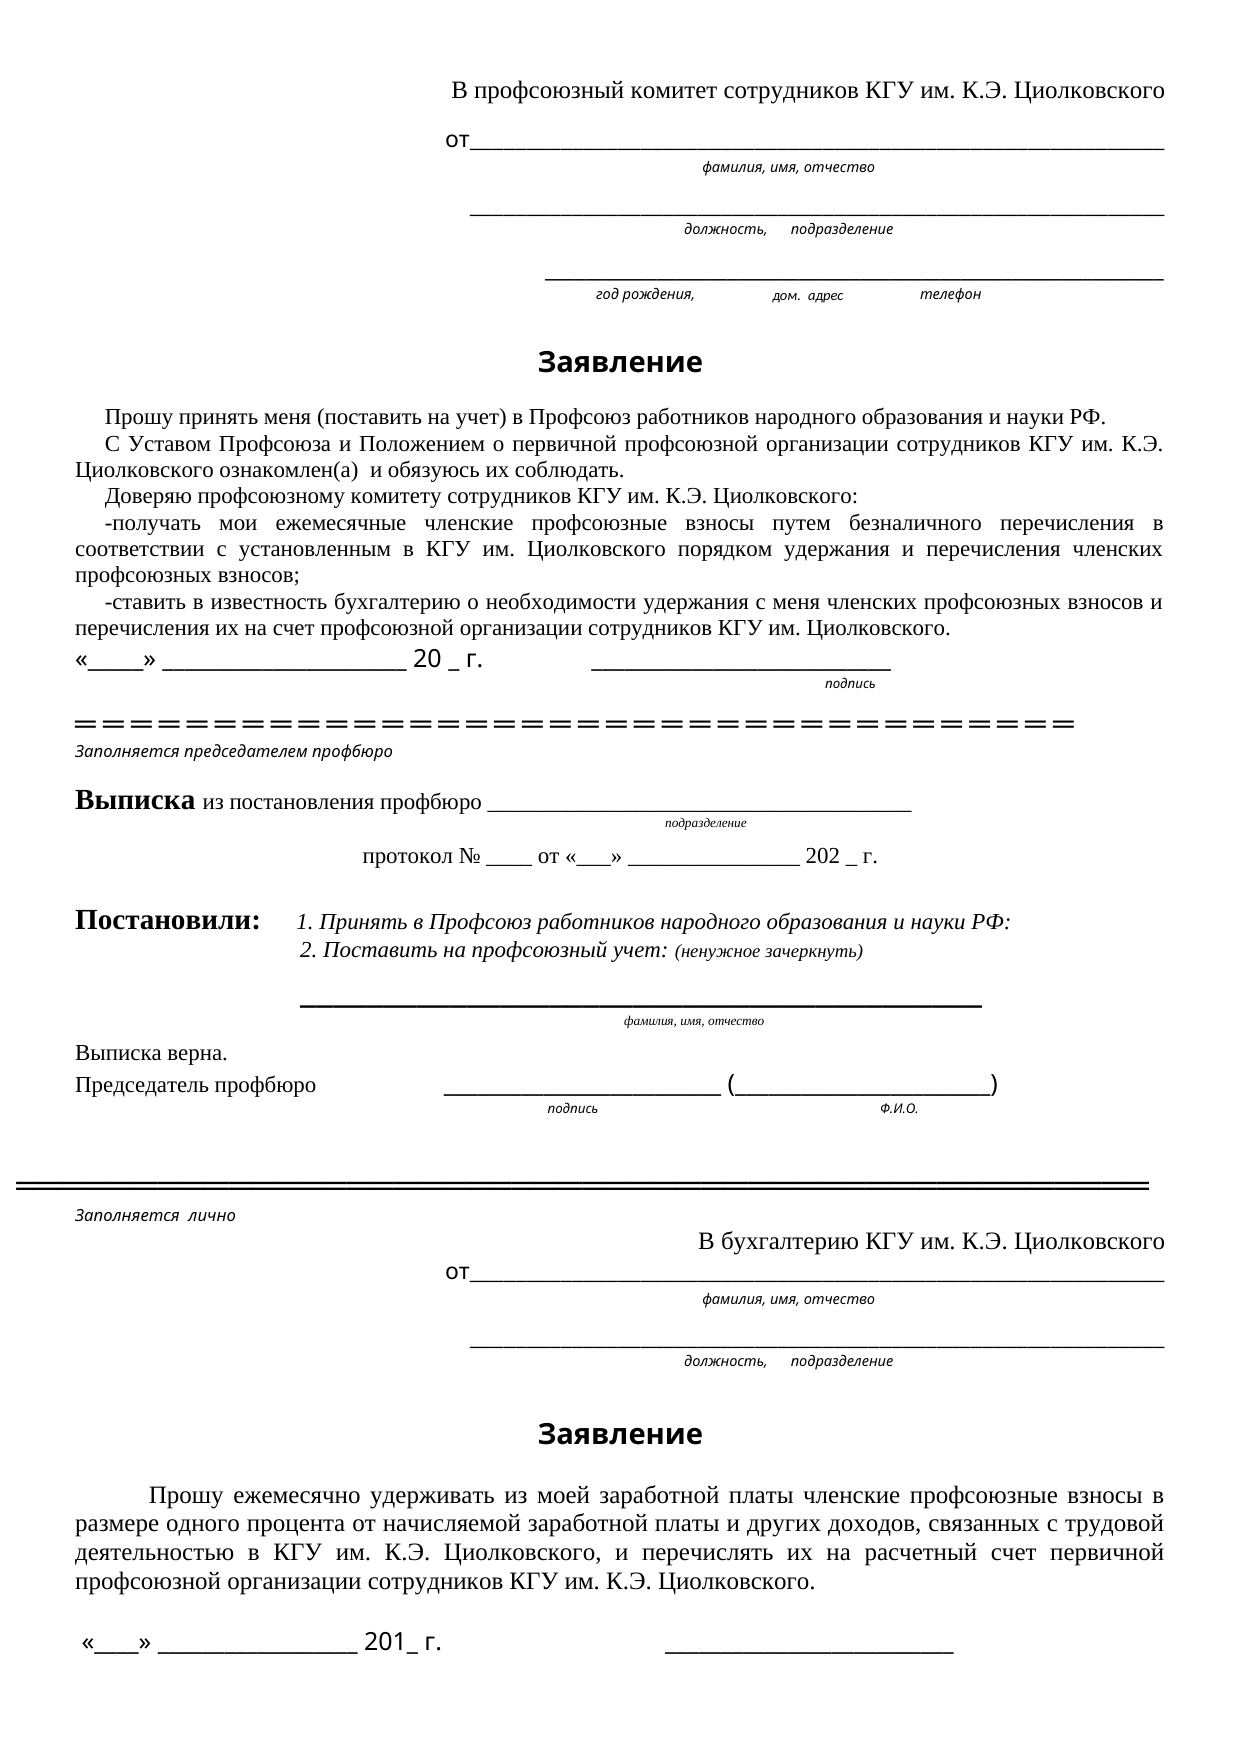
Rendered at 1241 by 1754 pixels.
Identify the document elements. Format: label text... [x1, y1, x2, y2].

text В бухгалтерию КГУ им. К.Э. Циолковского [370, 1226, 1165, 1255]
text протокол № ____ от «___» _______________ 202 _ г. [75, 842, 1165, 868]
text от_____________________________________________________________ [370, 123, 1165, 154]
text Постановили: 1. Принять в Профсоюз работников народного образования и науки РФ: [75, 902, 1165, 936]
text Прошу ежемесячно удерживать из моей заработной платы членские профсоюзные взносы в размере одного процента от начисляемой заработной платы и других доходов, связанных с трудовой деятельностью в КГУ им. К.Э. Циолковского, и перечислять их на расчетный счет первичной профсоюзной организации сотрудников КГУ им. К.Э. Циолковского. [75, 1480, 1165, 1595]
text должность, подразделение [370, 219, 1165, 253]
text год рождения, дом. адрес телефон [370, 284, 1165, 318]
text фамилия, имя, отчество [370, 157, 1165, 191]
text «____» __________________ 201_ г. __________________________ [75, 1623, 1165, 1657]
text _________________________________________ [225, 962, 1165, 1013]
text _____________________________________________________________ [370, 191, 1165, 219]
text подпись Ф.И.О. [547, 1100, 1165, 1131]
text -ставить в известность бухгалтерию о необходимости удержания с меня членских профсоюзных взносов и перечисления их на счет профсоюзной организации сотрудников КГУ им. Циолковского. [75, 588, 1165, 640]
text _____________________________________________________________ [370, 1323, 1165, 1351]
text Выписка из постановления профбюро _____________________________________ [75, 782, 1165, 815]
text от_____________________________________________________________ [370, 1255, 1165, 1286]
text С Уставом Профсоюза и Положением о первичной профсоюзной организации сотрудников КГУ им. К.Э. Циолковского ознакомлен(а) и обязуюсь их соблюдать. [75, 429, 1165, 482]
text 2. Поставить на профсоюзный учет: (ненужное зачеркнуть) [225, 936, 1165, 962]
text Заявление [75, 1414, 1165, 1453]
text -получать мои ежемесячные членские профсоюзные взносы путем безналичного перечисления в соответствии с установленным в КГУ им. Циолковского порядком удержания и перечисления членских профсоюзных взносов; [75, 509, 1165, 588]
subtitle Заполняется председателем профбюро [75, 739, 1165, 762]
text фамилия, имя, отчество [370, 1289, 1165, 1323]
text подпись [750, 674, 1165, 706]
text подразделение [590, 815, 1165, 842]
text Прошу принять меня (поставить на учет) в Профсоюз работников народного образования и науки РФ. [75, 403, 1165, 429]
text Заявление [75, 341, 1165, 381]
text Выписка верна. [75, 1039, 1165, 1066]
text фамилия, имя, отчество [150, 1013, 1165, 1039]
text ════════════════════════════════════════════════ [16, 1165, 1195, 1203]
subtitle Заполняется лично [75, 1203, 1165, 1226]
text В профсоюзный комитет сотрудников КГУ им. К.Э. Циолковского [370, 75, 1165, 104]
text «_____» ______________________ 20 _ г. ___________________________ [75, 640, 1165, 674]
text Доверяю профсоюзному комитету сотрудников КГУ им. К.Э. Циолковского: [75, 482, 1165, 509]
text _____________________________________________________________ [370, 253, 1165, 284]
text ═ ═ ═ ═ ═ ═ ═ ═ ═ ═ ═ ═ ═ ═ ═ ═ ═ ═ ═ ═ ═ ═ ═ ═ ═ ═ ═ ═ ═ ═ ═ ═ ═ ═ ═ ═ [75, 706, 1224, 739]
text должность, подразделение [370, 1351, 1165, 1385]
text Председатель профбюро _________________________ (_______________________) [75, 1066, 1165, 1100]
